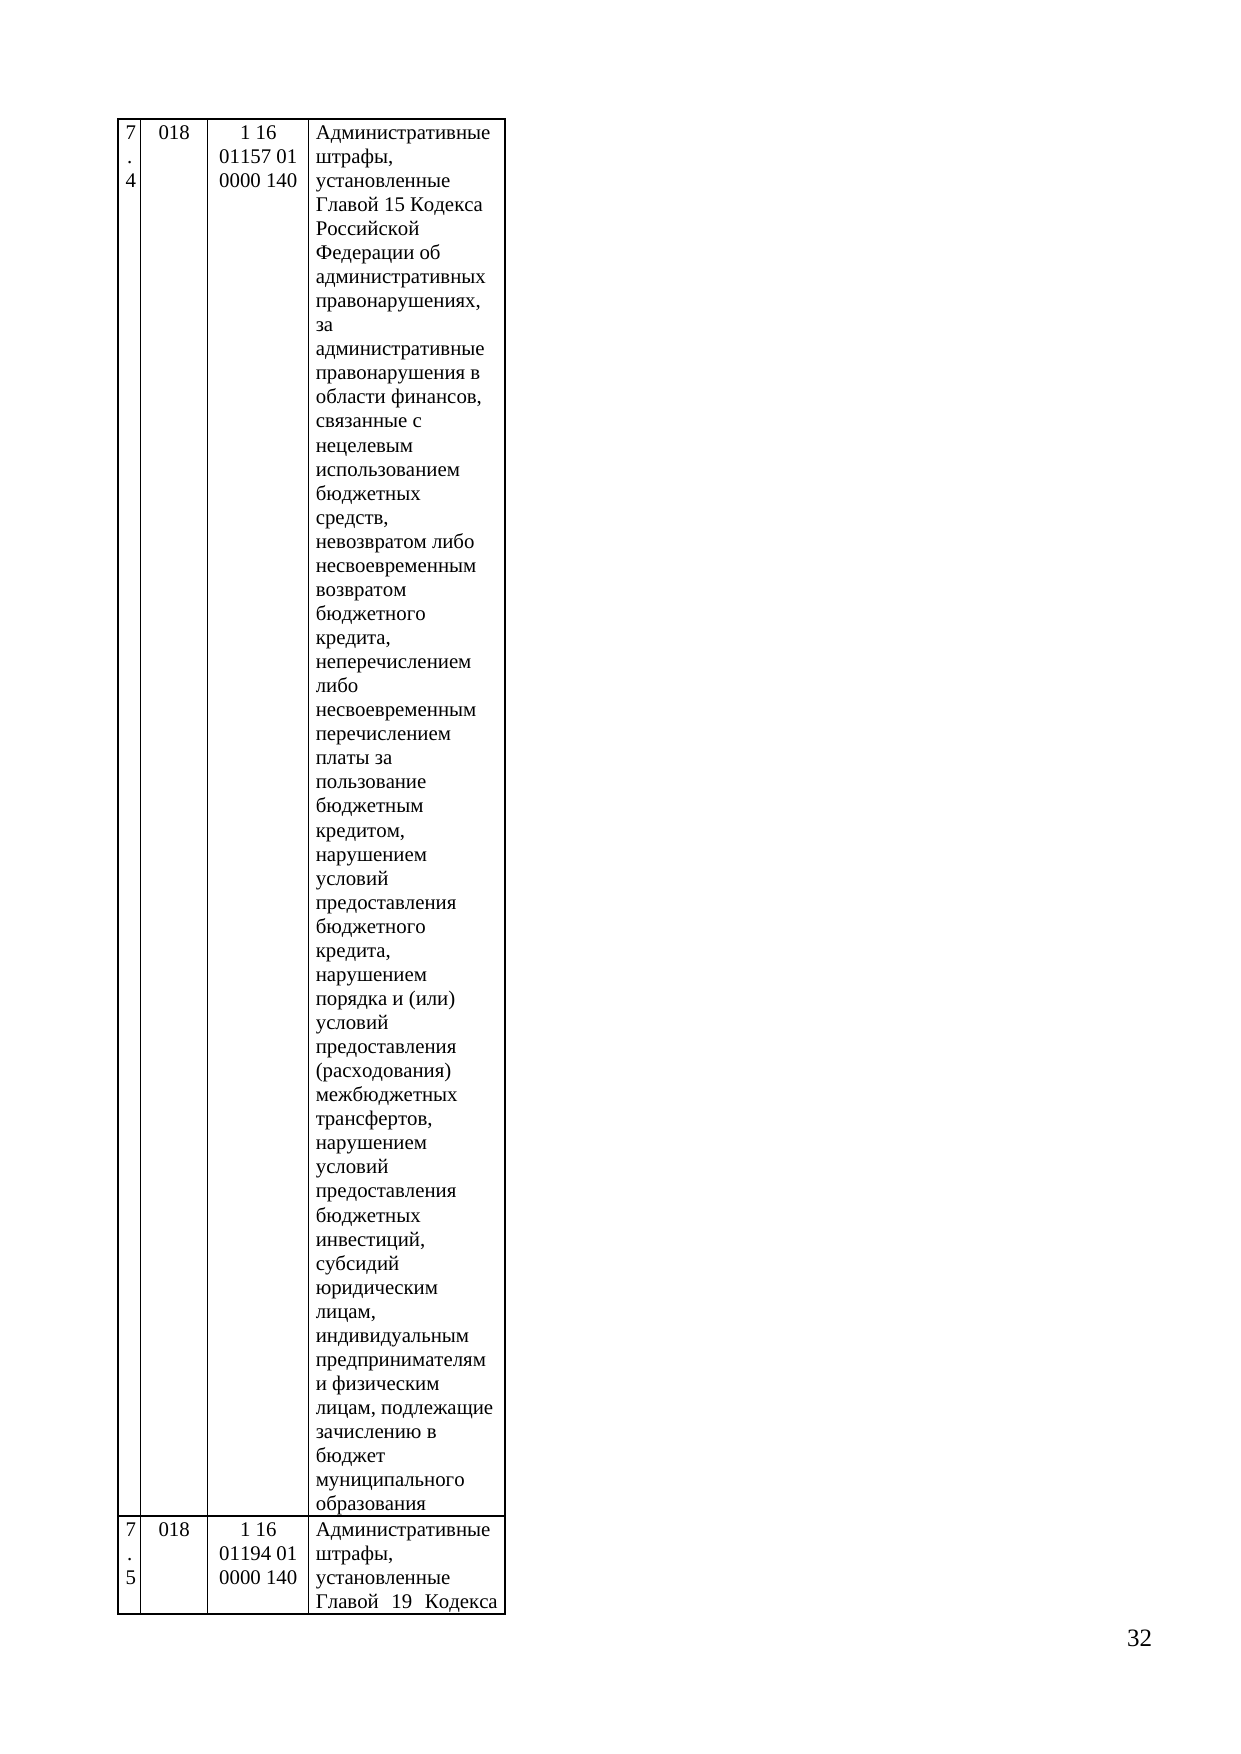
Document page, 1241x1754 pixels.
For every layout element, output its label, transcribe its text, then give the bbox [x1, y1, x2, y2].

table_cell 018 [141, 120, 207, 1515]
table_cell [309, 1517, 504, 1613]
table_cell 7.4 [119, 120, 140, 1515]
table_cell 7.5 [119, 1517, 140, 1613]
table_cell Административные штрафы, установленные Главой 15 Кодекса Российской Федерации об административных правонарушениях, за административные правонарушения в области финансов, связанные с нецелевым использованием бюджетных средств, невозвратом либо несвоевременным возвратом бюджетного кредита, неперечислением либо несвоевременным перечислением платы за пользование бюджетным кредитом, нарушением условий предоставления бюджетного кредита, нарушением порядка и (или) условий предоставления (расходования) межбюджетных трансфертов, нарушением условий предоставления бюджетных инвестиций, субсидий юридическим лицам, индивидуальным предпринимателям и физическим лицам, подлежащие зачислению в бюджет муниципального образования [309, 120, 504, 1515]
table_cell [208, 1517, 308, 1613]
table_cell 018 [141, 1517, 207, 1613]
table_cell 1 16 01157 01 0000 140 [208, 120, 308, 1515]
